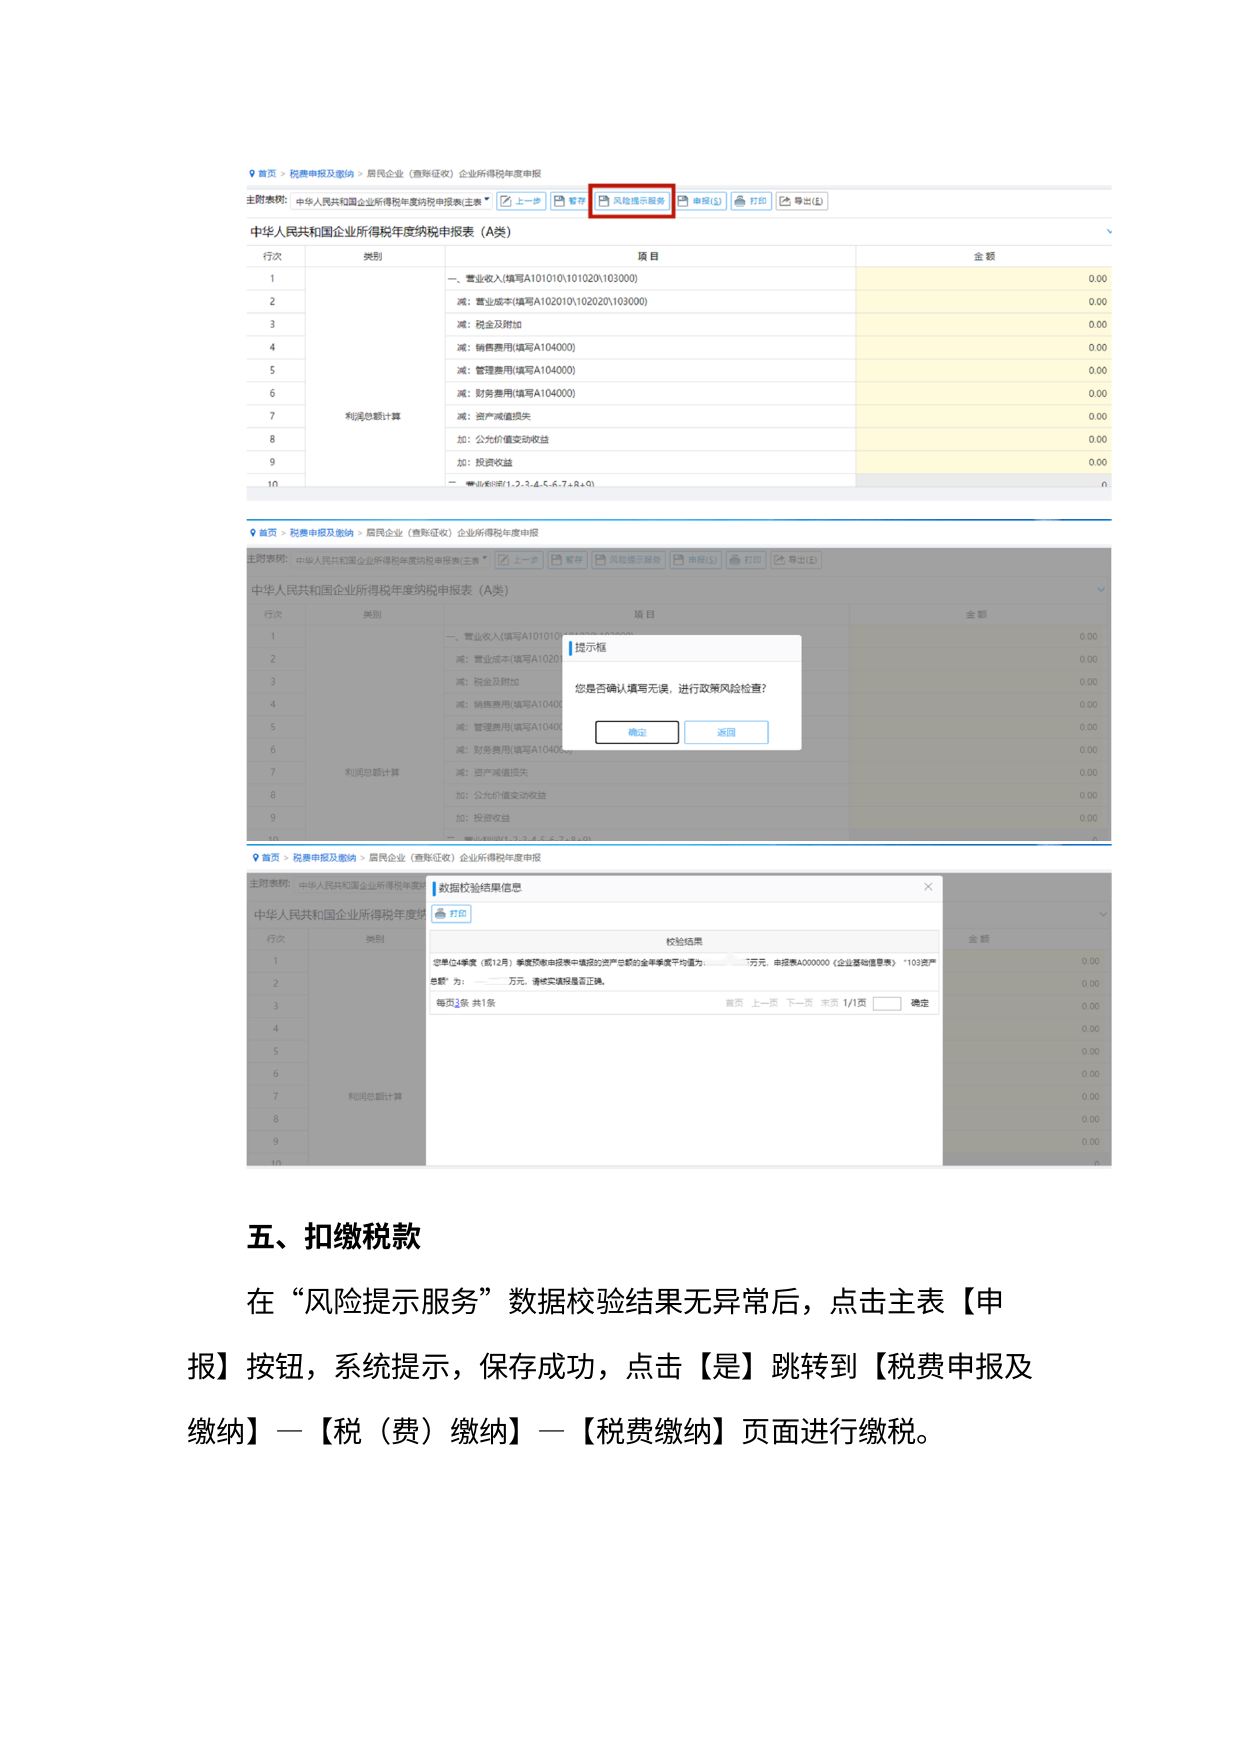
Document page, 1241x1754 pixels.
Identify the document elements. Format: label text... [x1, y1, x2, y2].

picture [246, 162, 1112, 501]
picture [246, 519, 1112, 841]
text 在“风险提示服务”数据校验结果无异常后，点击主表【申报】按钮，系统提示，保存成功，点击【是】跳转到【税费申报及缴纳】—【税（费）缴纳】—【税费缴纳】页面进行缴税。 [187, 1267, 1053, 1462]
picture [246, 844, 1112, 1169]
text 五、扣缴税款 [187, 1202, 1053, 1267]
